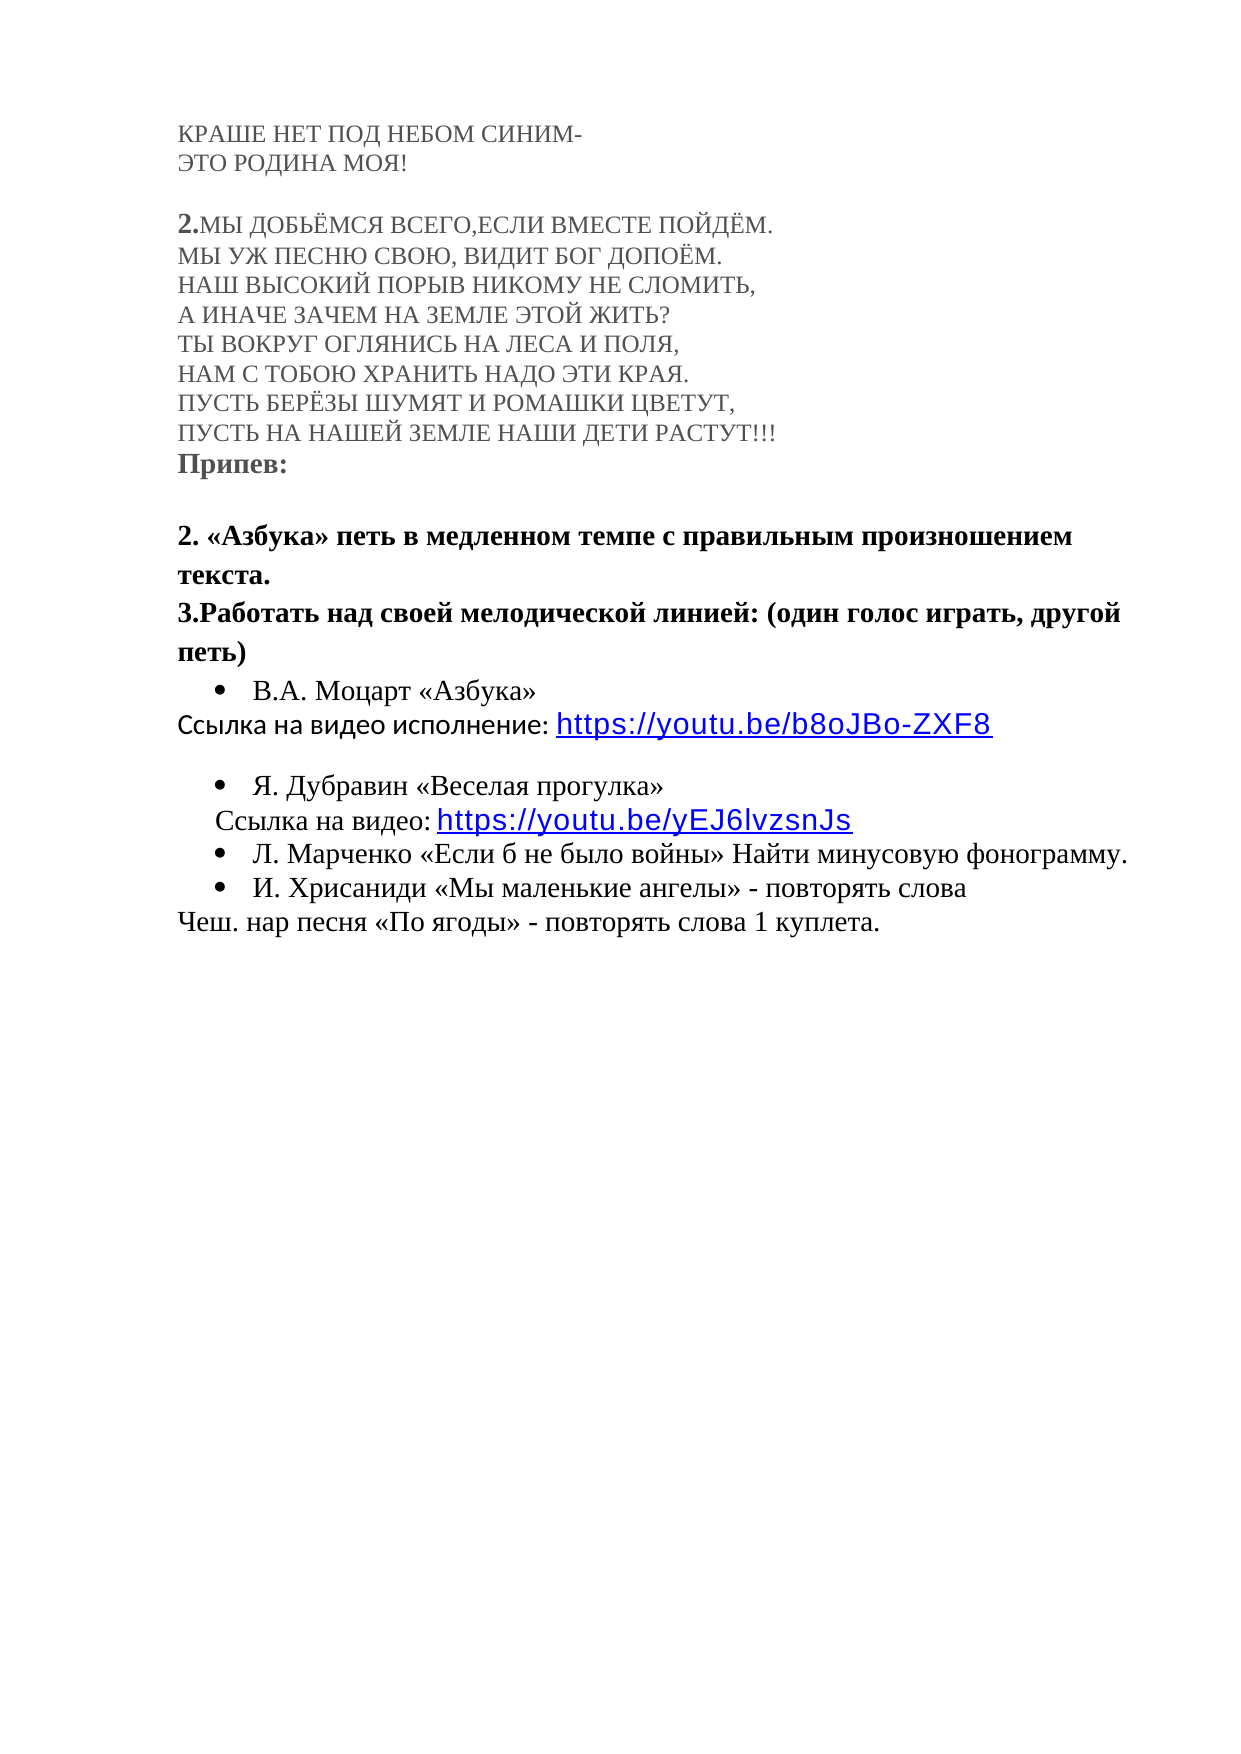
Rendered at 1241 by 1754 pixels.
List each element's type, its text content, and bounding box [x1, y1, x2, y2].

text Чеш. нар песня «По ягоды» - повторять слова 1 куплета. [177, 904, 1152, 937]
text Ссылка на видео: https://youtu.be/yEJ6lvzsnJs [215, 802, 1152, 837]
list Я. Дубравин «Веселая прогулка» [215, 768, 1152, 802]
text Ссылка на видео исполнение: https://youtu.be/b8oJBo-ZXF8 [177, 706, 1152, 742]
text ЭТО РОДИНА МОЯ! [177, 148, 1152, 177]
text 2. «Азбука» петь в медленном темпе с правильным произношением текста. [177, 518, 1152, 591]
text НАШ ВЫСОКИЙ ПОРЫВ НИКОМУ НЕ СЛОМИТЬ, [177, 269, 1152, 299]
list И. Хрисаниди «Мы маленькие ангелы» - повторять слова [215, 870, 1152, 904]
text 3.Работать над своей мелодической линией: (один голос играть, другой петь) [177, 596, 1152, 668]
text 2.МЫ ДОБЬЁМСЯ ВСЕГО,ЕСЛИ ВМЕСТЕ ПОЙДЁМ. [177, 207, 1152, 240]
text НАМ С ТОБОЮ ХРАНИТЬ НАДО ЭТИ КРАЯ. [177, 358, 1152, 387]
text ТЫ ВОКРУГ ОГЛЯНИСЬ НА ЛЕСА И ПОЛЯ, [177, 328, 1152, 358]
text Припев: [177, 446, 1152, 480]
text МЫ УЖ ПЕСНЮ СВОЮ, ВИДИТ БОГ ДОПОЁМ. [177, 240, 1152, 269]
text ПУСТЬ НА НАШЕЙ ЗЕМЛЕ НАШИ ДЕТИ РАСТУТ!!! [177, 417, 1152, 446]
text А ИНАЧЕ ЗАЧЕМ НА ЗЕМЛЕ ЭТОЙ ЖИТЬ? [177, 299, 1152, 328]
list Л. Марченко «Если б не было войны» Найти минусовую фонограмму. [215, 837, 1152, 870]
list В.А. Моцарт «Азбука» [215, 673, 1152, 706]
text ПУСТЬ БЕРЁЗЫ ШУМЯТ И РОМАШКИ ЦВЕТУТ, [177, 387, 1152, 417]
text КРАШЕ НЕТ ПОД НЕБОМ СИНИМ- [177, 118, 1152, 148]
